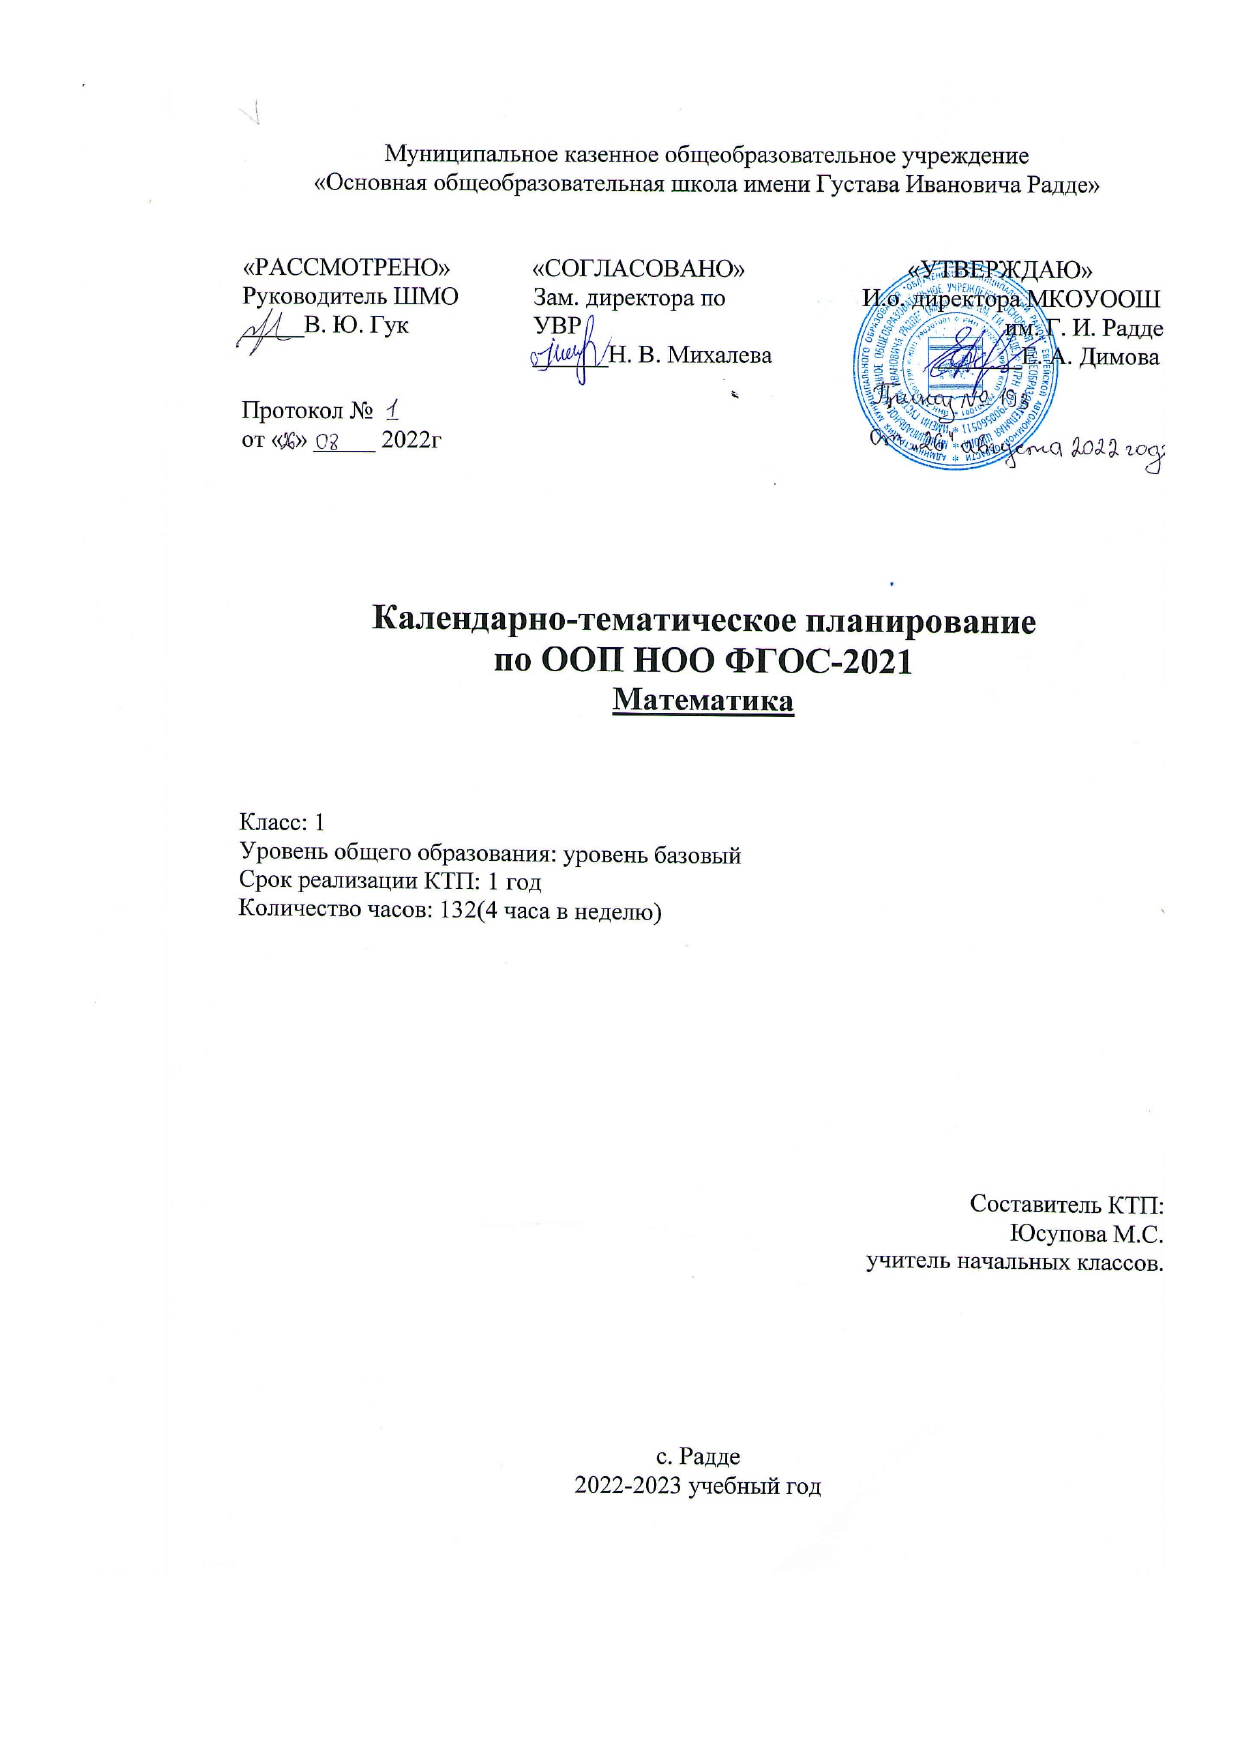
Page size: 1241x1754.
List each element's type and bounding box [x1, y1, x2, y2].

picture [75, 75, 1166, 1574]
